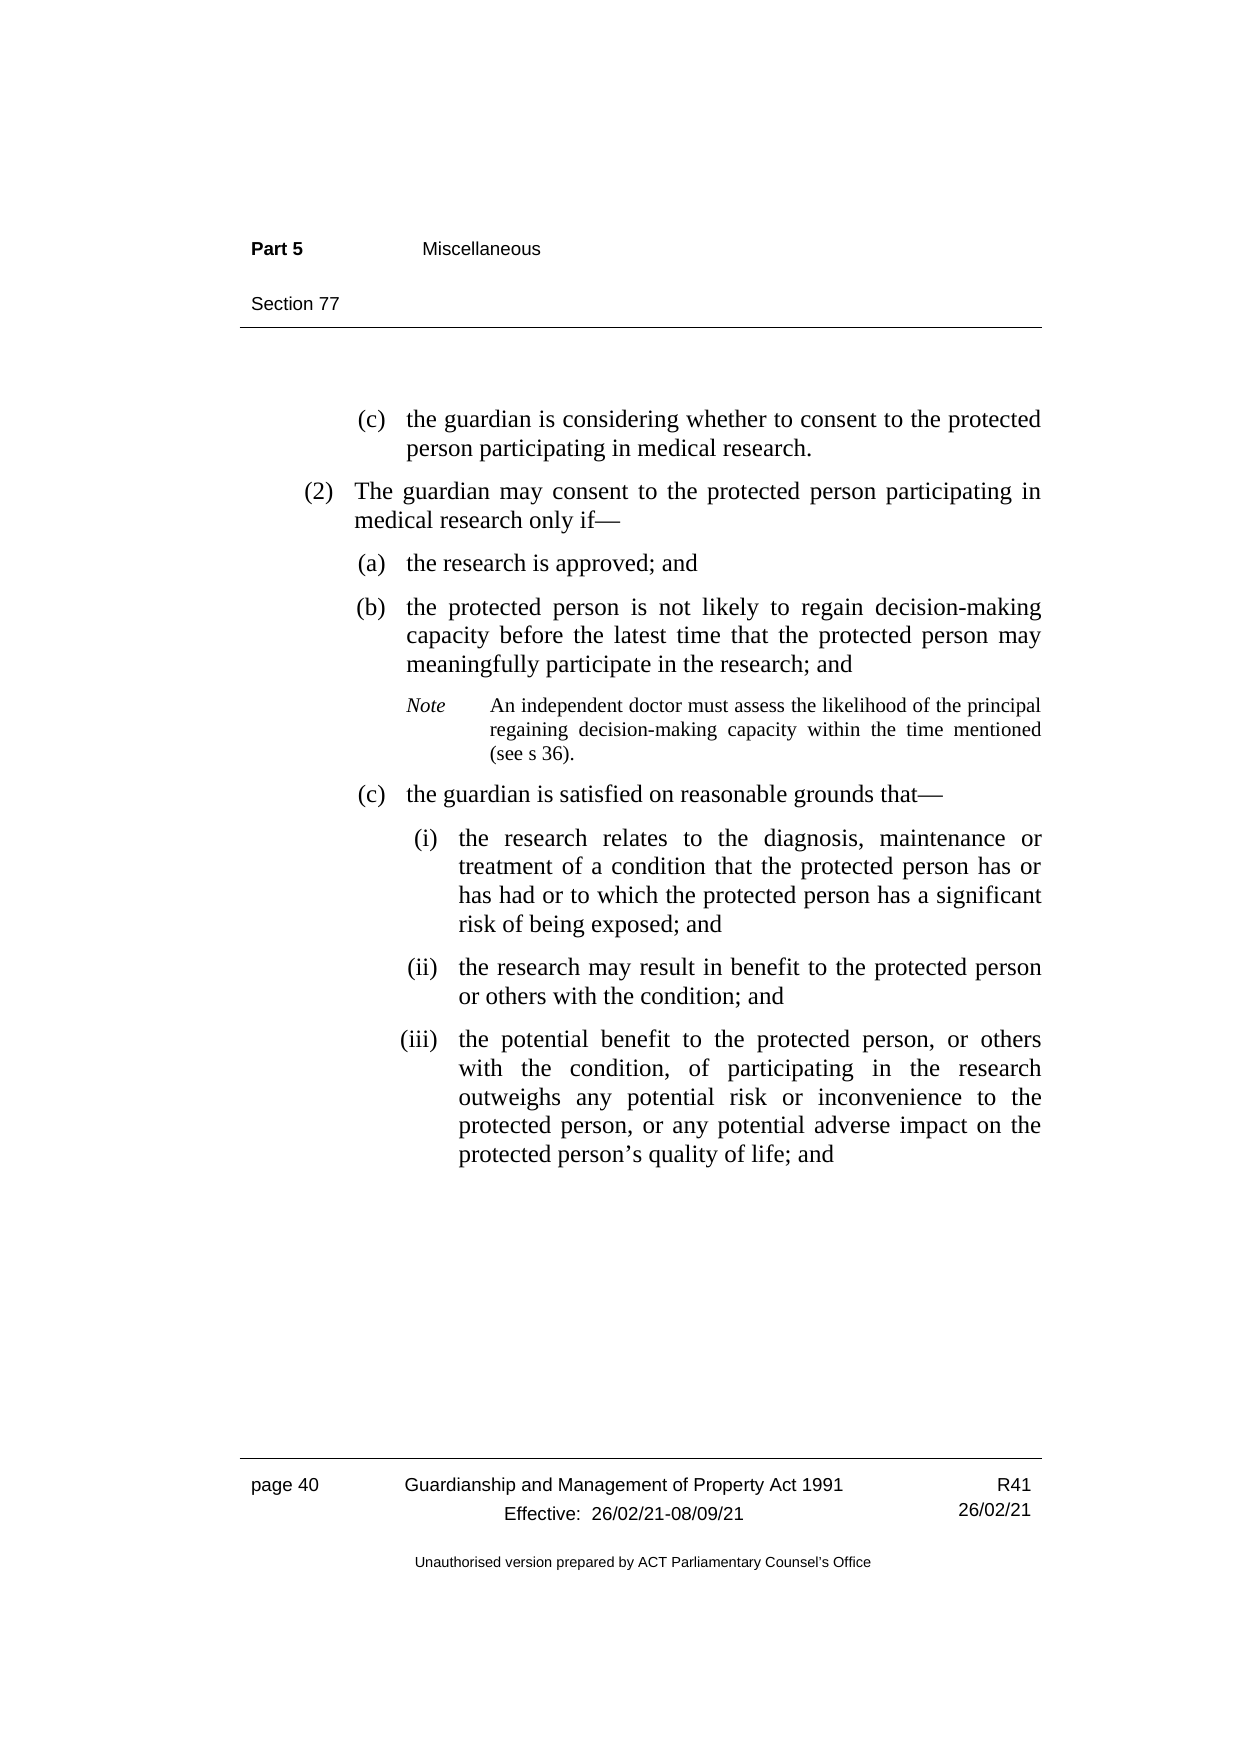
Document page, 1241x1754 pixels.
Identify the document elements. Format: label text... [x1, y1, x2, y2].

text (iii) the potential benefit to the protected person, or others with the condition, of participating in the research outweighs any potential risk or inconvenience to the protected person, or any potential adverse impact on the protected person’s quality of life; and [239, 1024, 1042, 1168]
text (ii) the research may result in benefit to the protected person or others with the condition; and [239, 952, 1042, 1010]
text (b) the protected person is not likely to regain decision-making capacity before the latest time that the protected person may meaningfully participate in the research; and [239, 592, 1042, 678]
text Note An independent doctor must assess the likelihood of the principal regaining decision-making capacity within the time mentioned (see s 36). [406, 692, 1042, 765]
text (a) the research is approved; and [239, 548, 1042, 577]
text (2) The guardian may consent to the protected person participating in medical research only if— [239, 476, 1042, 534]
text (c) the guardian is considering whether to consent to the protected person participating in medical research. [239, 404, 1042, 462]
text (i) the research relates to the diagnosis, maintenance or treatment of a condition that the protected person has or has had or to which the protected person has a significant risk of being exposed; and [239, 823, 1042, 938]
text (c) the guardian is satisfied on reasonable grounds that— [239, 779, 1042, 808]
